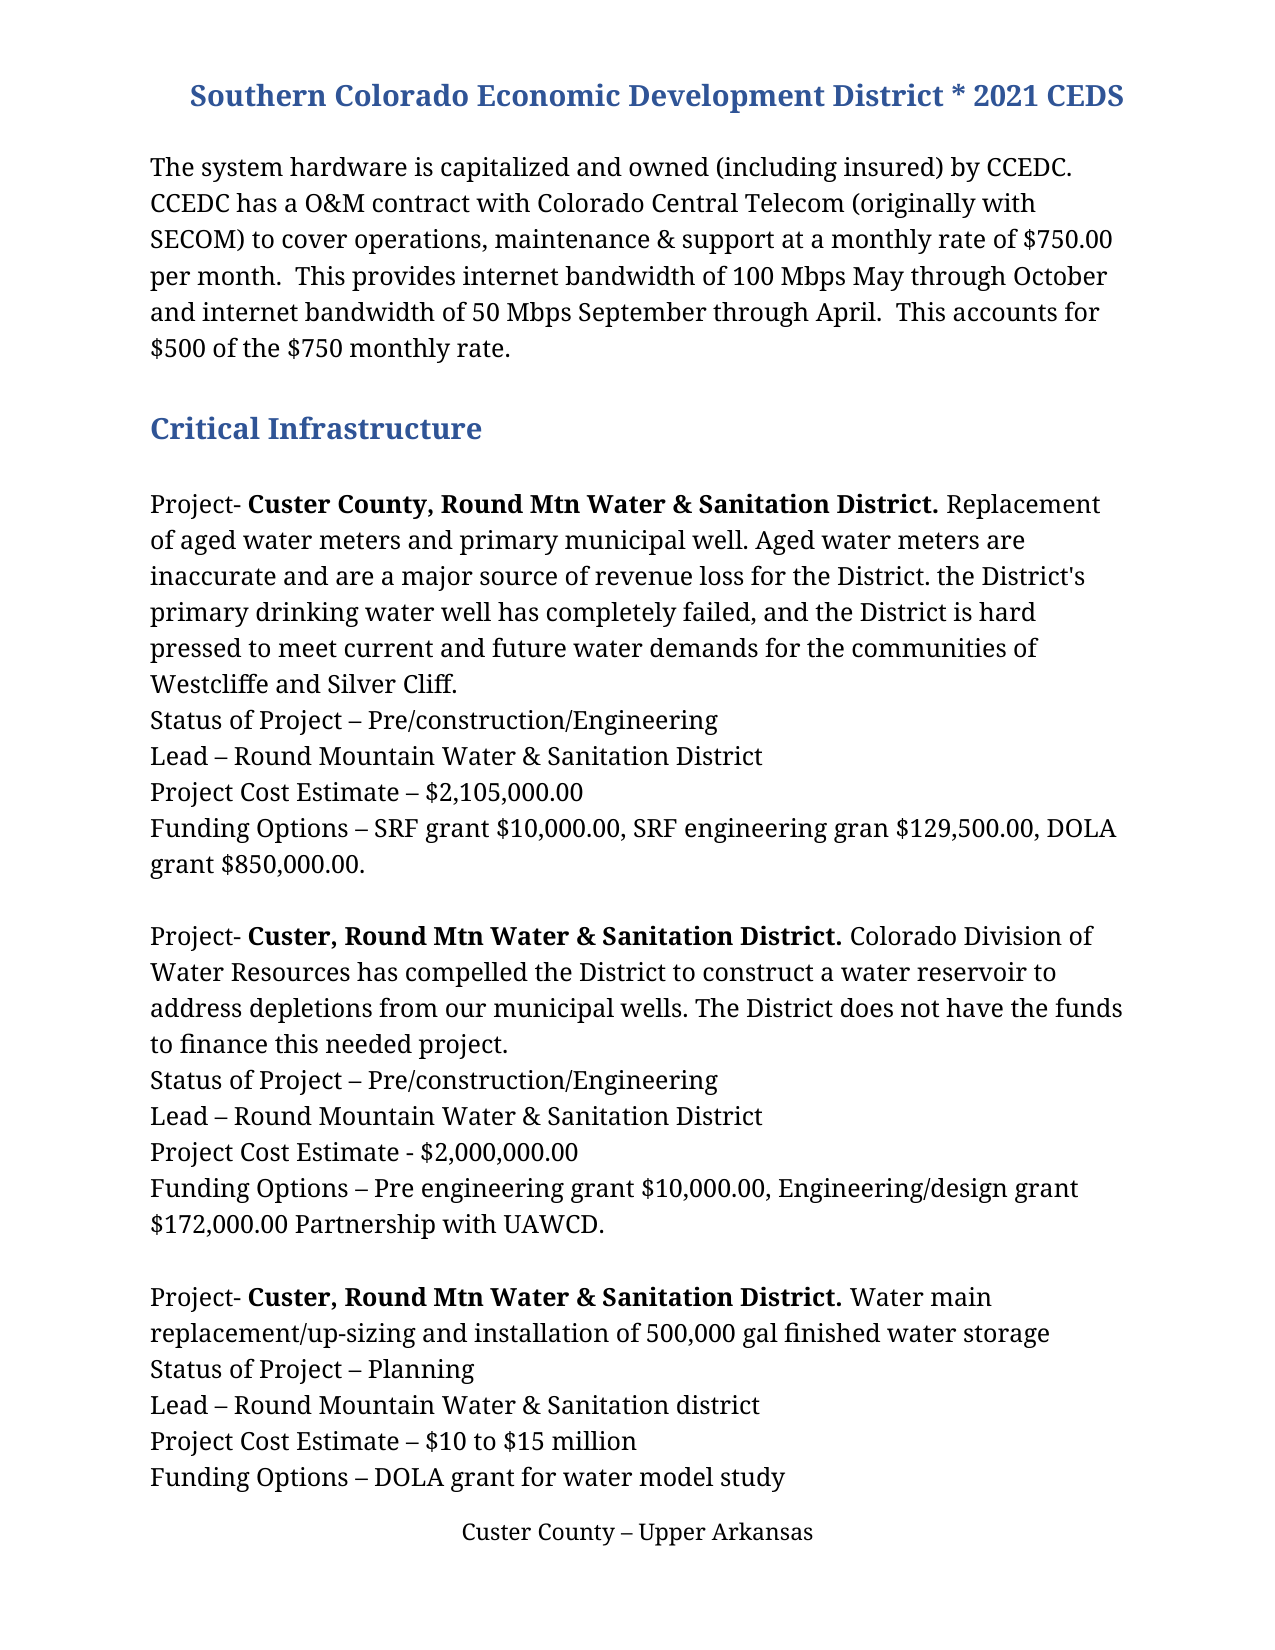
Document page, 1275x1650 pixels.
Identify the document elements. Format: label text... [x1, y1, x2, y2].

text Project Cost Estimate – $2,105,000.00 [150, 774, 1125, 809]
text Status of Project – Pre/construction/Engineering [150, 702, 1125, 737]
text Critical Infrastructure [150, 408, 1125, 448]
text Status of Project – Planning [150, 1351, 1125, 1385]
text Project- Custer, Round Mtn Water & Sanitation District. Colorado Division of Water Resources has compelled the District to construct a water reservoir to address depletions from our municipal wells. The District does not have the funds to finance this needed project. [150, 919, 1125, 1061]
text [150, 150, 1125, 364]
text Project- Custer, Round Mtn Water & Sanitation District. Water main replacement/up-sizing and installation of 500,000 gal finished water storage [150, 1279, 1125, 1349]
text Project Cost Estimate - $2,000,000.00 [150, 1135, 1125, 1169]
text Project- Custer County, Round Mtn Water & Sanitation District. Replacement of aged water meters and primary municipal well. Aged water meters are inaccurate and are a major source of revenue loss for the District. the District's primary drinking water well has completely failed, and the District is hard pressed to meet current and future water demands for the communities of Westcliffe and Silver Cliff. [150, 486, 1125, 701]
text Project Cost Estimate – $10 to $15 million [150, 1423, 1125, 1457]
text Status of Project – Pre/construction/Engineering [150, 1063, 1125, 1097]
text Funding Options – SRF grant $10,000.00, SRF engineering gran $129,500.00, DOLA grant $850,000.00. [150, 811, 1125, 881]
text Lead – Round Mountain Water & Sanitation district [150, 1387, 1125, 1421]
text Lead – Round Mountain Water & Sanitation District [150, 738, 1125, 773]
text Funding Options – Pre engineering grant $10,000.00, Engineering/design grant $172,000.00 Partnership with UAWCD. [150, 1171, 1125, 1241]
text Lead – Round Mountain Water & Sanitation District [150, 1099, 1125, 1133]
text Funding Options – DOLA grant for water model study [150, 1459, 1125, 1493]
